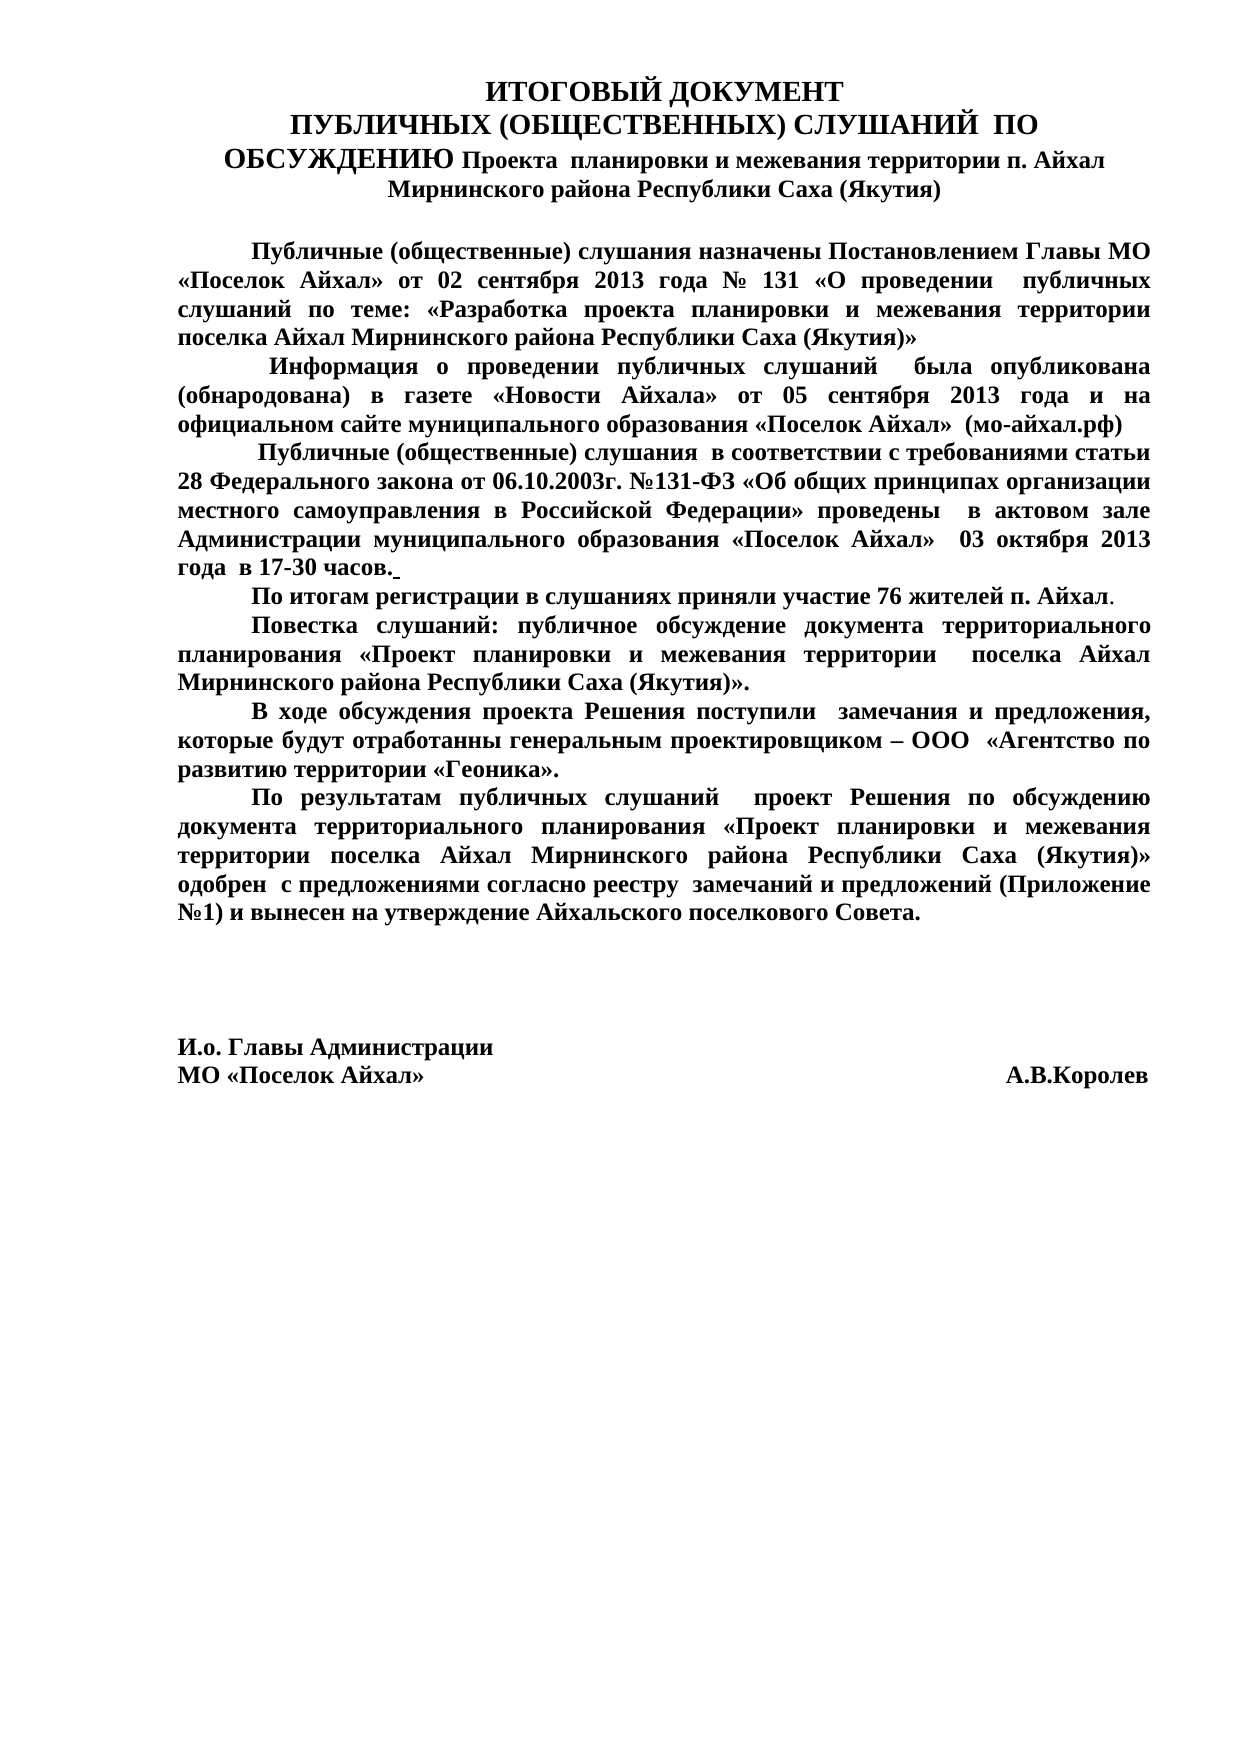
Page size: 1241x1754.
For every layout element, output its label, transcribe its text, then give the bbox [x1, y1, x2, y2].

text ИТОГОВЫЙ ДОКУМЕНТ [177, 74, 1152, 107]
text ПУБЛИЧНЫХ (ОБЩЕСТВЕННЫХ) СЛУШАНИЙ ПО ОБСУЖДЕНИЮ Проекта планировки и межевания территории п. Айхал Мирнинского района Республики Саха (Якутия) [177, 107, 1152, 203]
text Публичные (общественные) слушания назначены Постановлением Главы МО «Поселок Айхал» от 02 сентября 2013 года № 131 «О проведении публичных слушаний по теме: «Разработка проекта планировки и межевания территории поселка Айхал Мирнинского района Республики Саха (Якутия)» [177, 236, 1152, 351]
text Повестка слушаний: публичное обсуждение документа территориального планирования «Проект планировки и межевания территории поселка Айхал Мирнинского района Республики Саха (Якутия)». [177, 610, 1152, 696]
text Публичные (общественные) слушания в соответствии с требованиями статьи 28 Федерального закона от 06.10.2003г. №131-ФЗ «Об общих принципах организации местного самоуправления в Российской Федерации» проведены в актовом зале Администрации муниципального образования «Поселок Айхал» 03 октября 2013 года в 17-30 часов. [177, 437, 1152, 581]
text МО «Поселок Айхал» А.В.Королев [177, 1061, 1152, 1089]
text В ходе обсуждения проекта Решения поступили замечания и предложения, которые будут отработанны генеральным проектировщиком – ООО «Агентство по развитию территории «Геоника». [177, 696, 1152, 782]
text По результатам публичных слушаний проект Решения по обсуждению документа территориального планирования «Проект планировки и межевания территории поселка Айхал Мирнинского района Республики Саха (Якутия)» одобрен с предложениями согласно реестру замечаний и предложений (Приложение №1) и вынесен на утверждение Айхальского поселкового Совета. [177, 782, 1152, 926]
text Информация о проведении публичных слушаний была опубликована (обнародована) в газете «Новости Айхала» от 05 сентября 2013 года и на официальном сайте муниципального образования «Поселок Айхал» (мо-айхал.рф) [177, 351, 1152, 437]
text И.о. Главы Администрации [177, 1032, 1152, 1061]
text По итогам регистрации в слушаниях приняли участие 76 жителей п. Айхал. [177, 581, 1152, 610]
